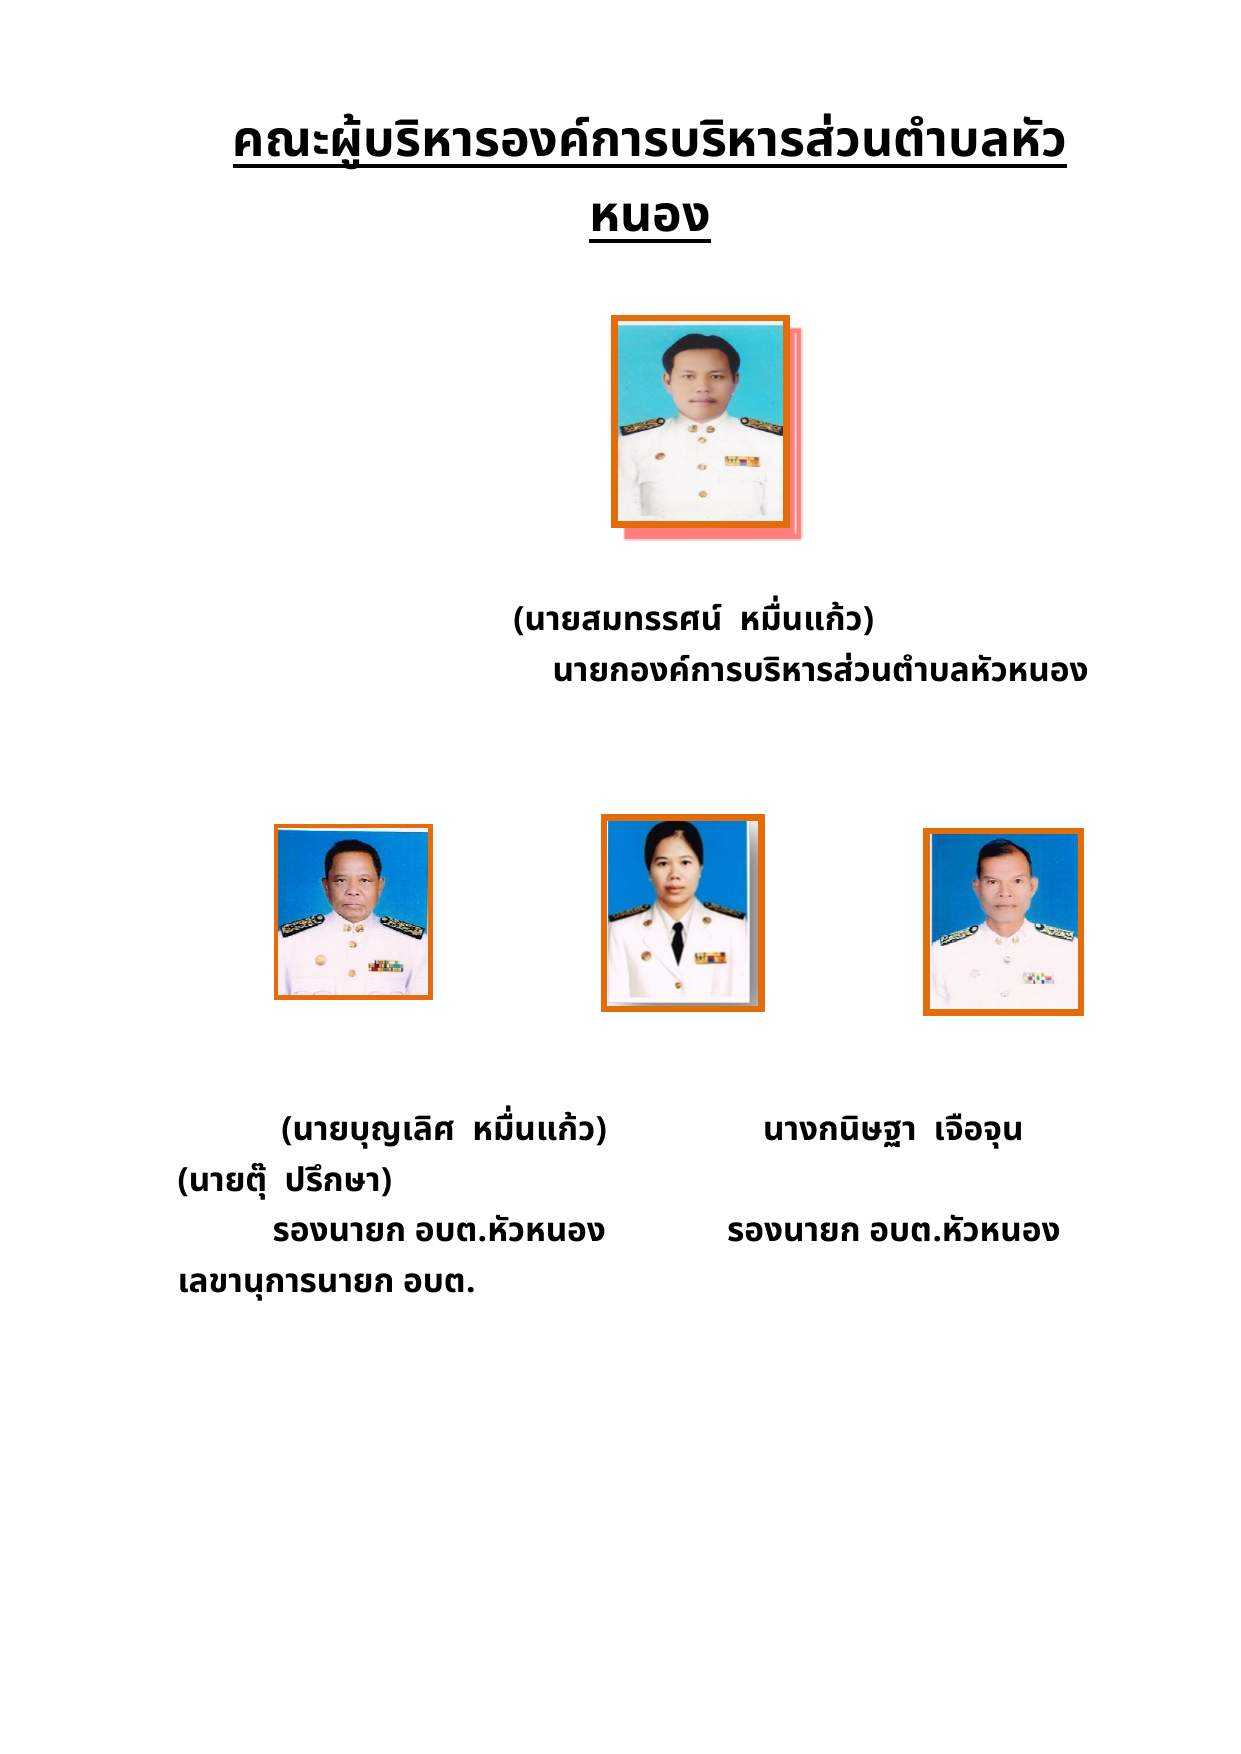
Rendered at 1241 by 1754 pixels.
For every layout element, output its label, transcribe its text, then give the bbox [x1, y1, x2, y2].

picture [278, 828, 428, 995]
picture [618, 321, 783, 521]
picture [607, 821, 758, 1006]
text คณะผู้บริหารองค์การบริหารส่วนตำบลหัวหนอง [177, 103, 1122, 254]
text นายกองค์การบริหารส่วนตำบลหัวหนอง [477, 646, 1167, 696]
text รองนายก อบต.หัวหนอง รองนายก อบต.หัวหนอง เลขานุการนายก อบต. [177, 1206, 1122, 1307]
text (นายสมทรรศน์ หมื่นแก้ว) [177, 595, 1167, 646]
text (นายบุญเลิศ หมื่นแก้ว) นางกนิษฐา เจือจุน (นายตุ๊ ปรึกษา) [177, 1105, 1122, 1206]
picture [930, 834, 1078, 1009]
